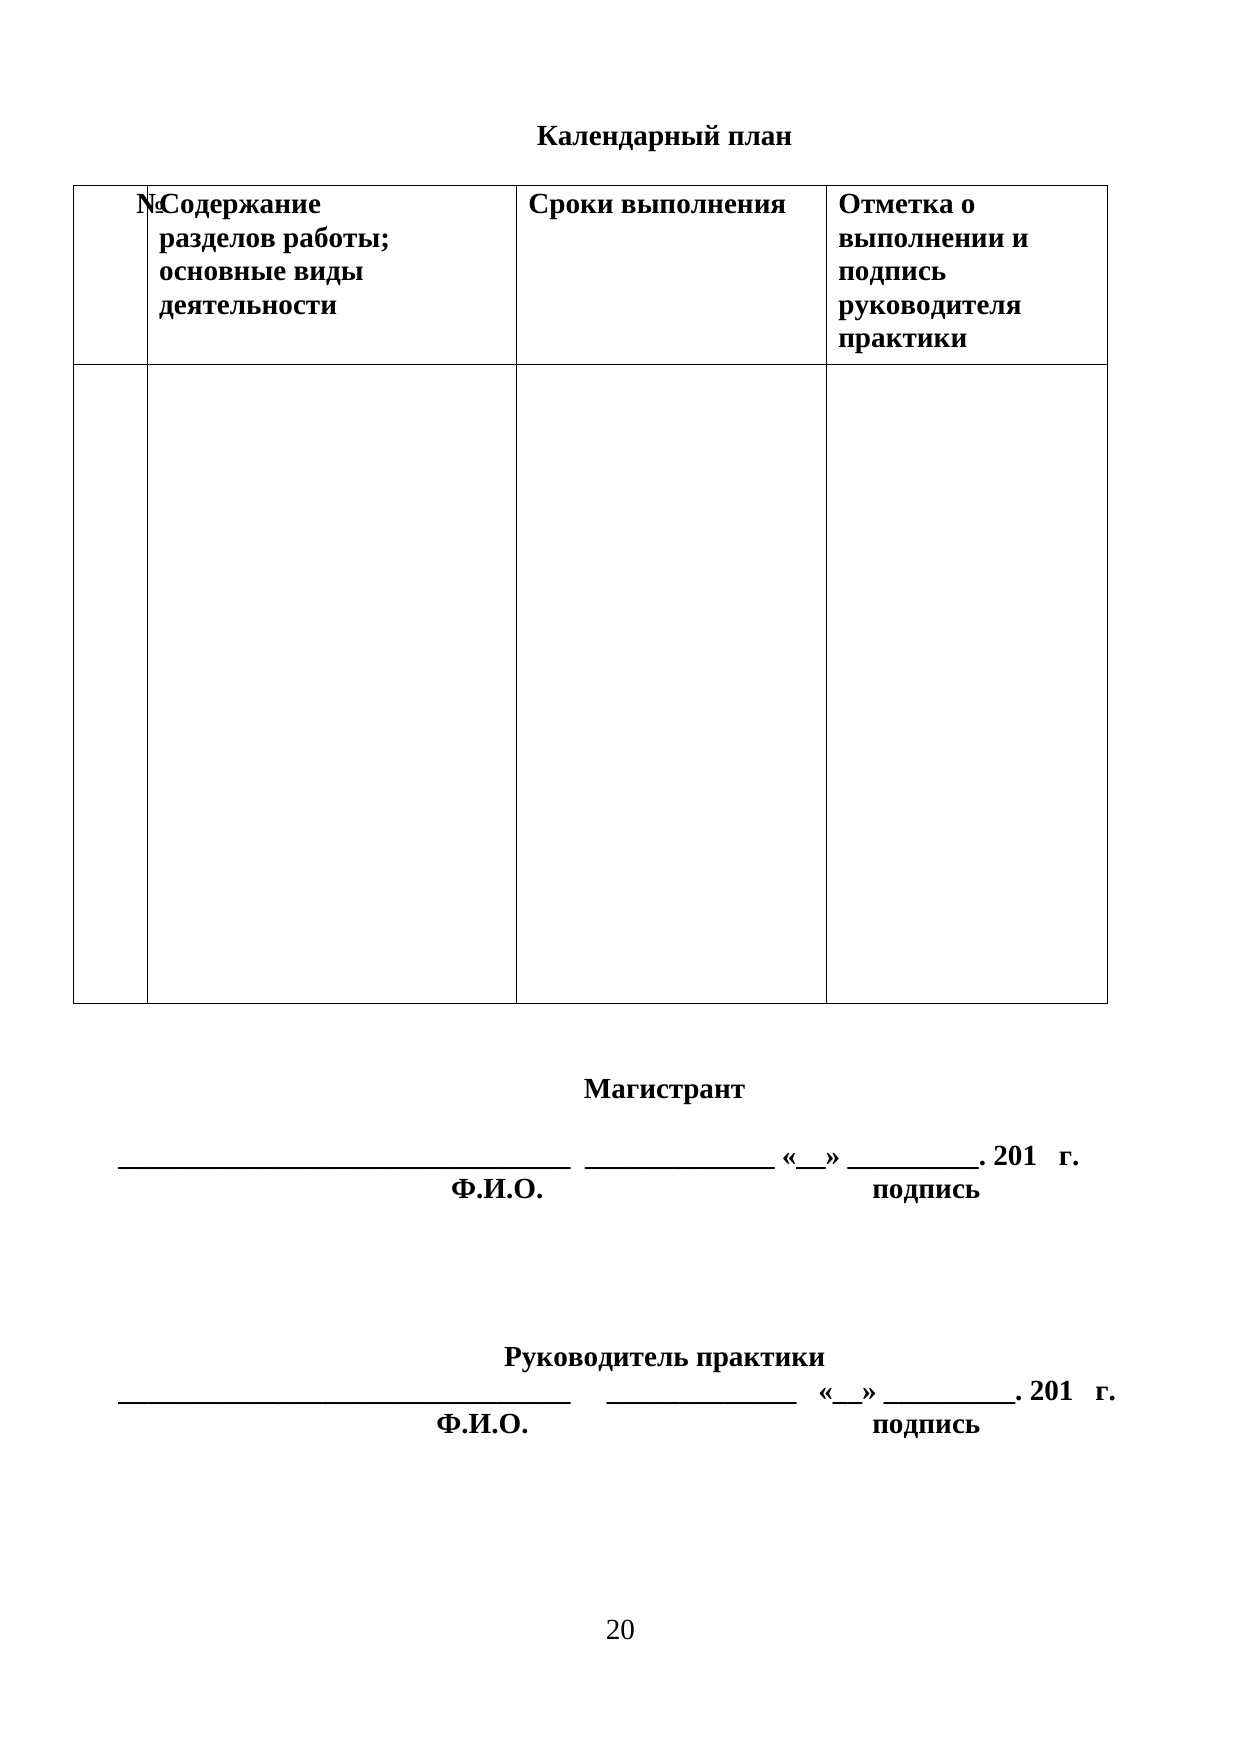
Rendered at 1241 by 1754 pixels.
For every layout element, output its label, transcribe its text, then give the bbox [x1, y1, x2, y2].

text Магистрант [118, 1071, 1122, 1104]
table_header Отметка о выполнении и подпись руководителя практики [827, 186, 1107, 364]
text Ф.И.О. подпись [118, 1406, 1122, 1440]
text _______________________________ _____________ «__» _________. 201 г. [118, 1373, 1122, 1406]
table_cell [827, 365, 1107, 1003]
table_cell [517, 365, 826, 1003]
text Ф.И.О. подпись [118, 1171, 1122, 1205]
table_header № [74, 186, 147, 364]
table_header Содержание разделов работы; основные виды деятельности [148, 186, 516, 364]
text Календарный план [118, 118, 1122, 152]
text Руководитель практики [118, 1339, 1122, 1373]
text _______________________________ _____________ «__» _________. 201 г. [118, 1138, 1122, 1171]
table_cell [506, 365, 516, 1003]
table_cell [148, 365, 159, 1003]
table_header Сроки выполнения [517, 186, 826, 364]
table_cell [74, 365, 147, 1003]
